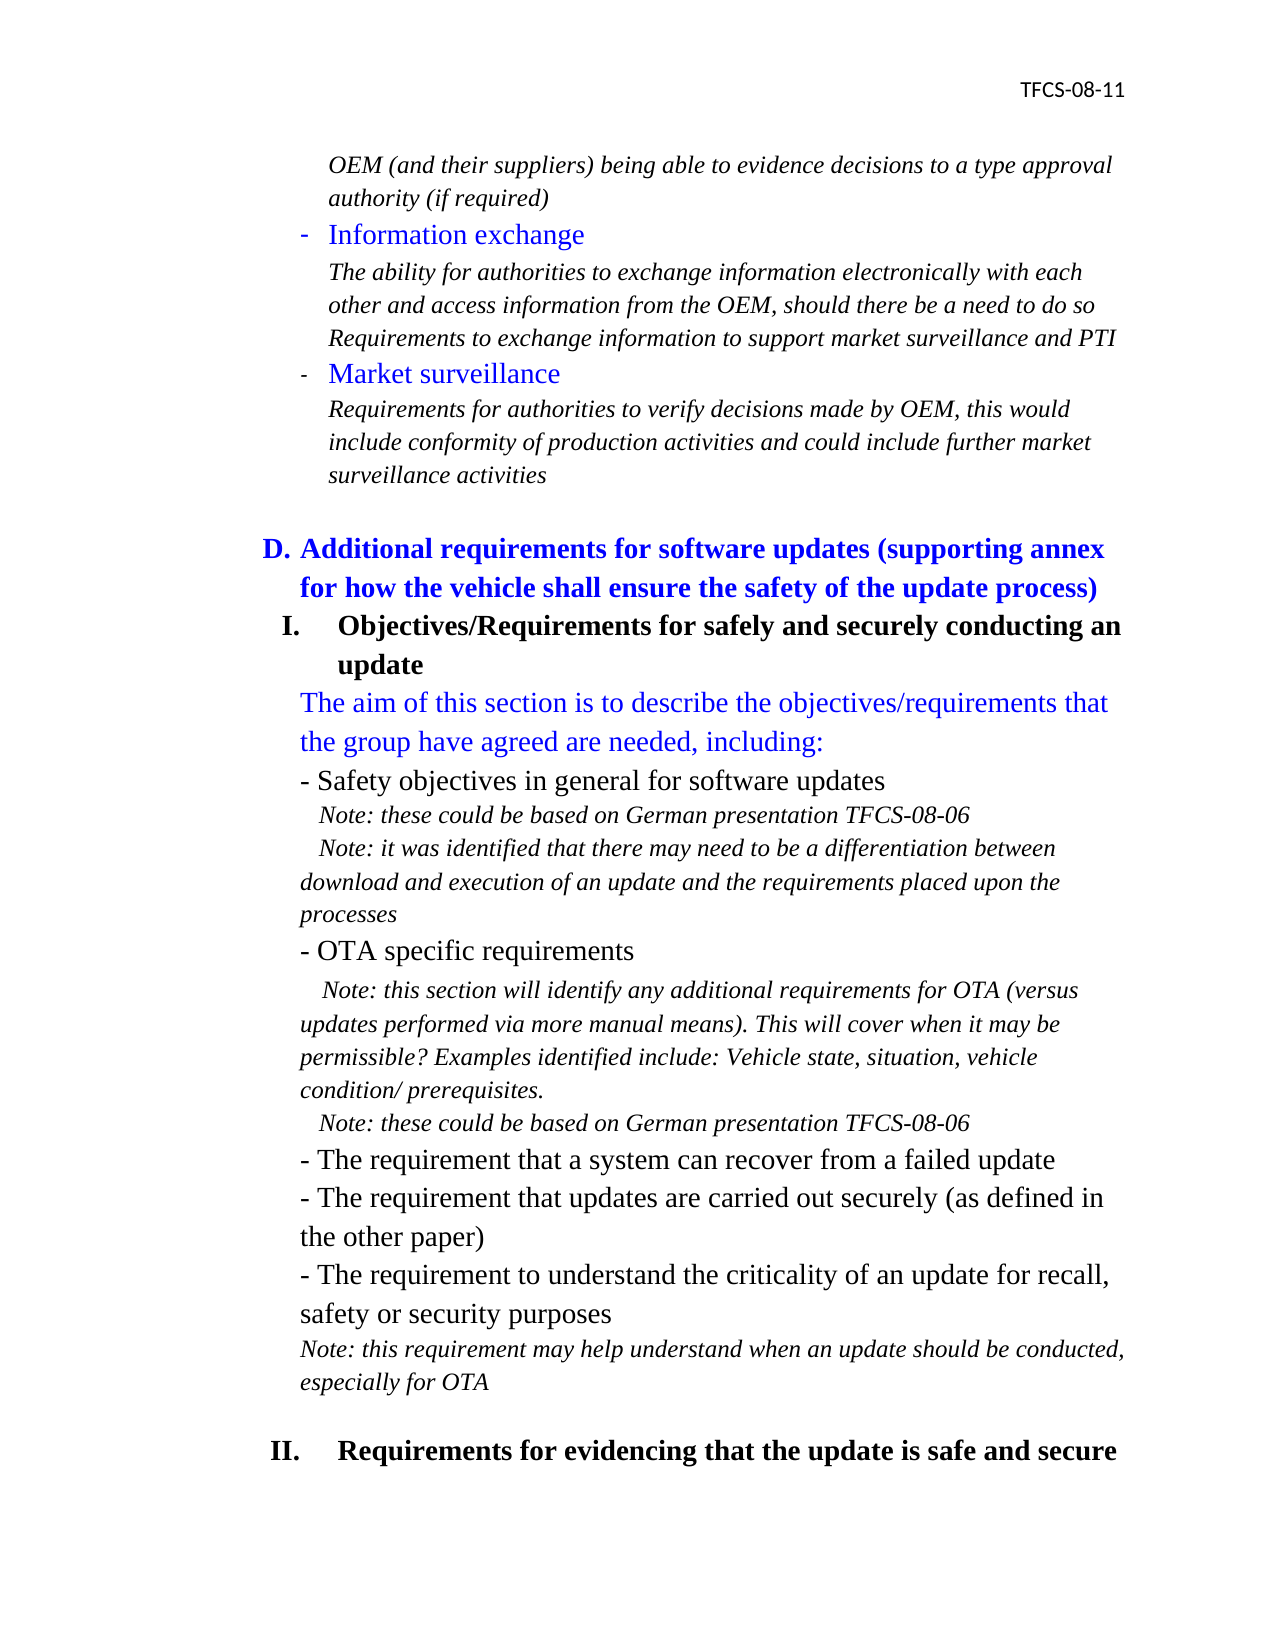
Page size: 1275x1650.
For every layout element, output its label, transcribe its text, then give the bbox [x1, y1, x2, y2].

list Requirements for evidencing that the update is safe and secure [300, 1433, 1125, 1498]
list OEM (and their suppliers) being able to evidence decisions to a type approval authority (if required) [328, 150, 1125, 212]
list The aim of this section is to describe the objectives/requirements that the group have agreed are needed, including: - Safety objectives in general for software updates Note: these could be based on German presentation TFCS-08-06 Note: it was identified that there may need to be a differentiation between download and execution of an update and the requirements placed upon the processes [300, 686, 1125, 928]
list Objectives/Requirements for safely and securely conducting an update [300, 608, 1125, 681]
list Information exchange [300, 216, 1125, 252]
list - OTA specific requirements Note: this section will identify any additional requirements for OTA (versus updates performed via more manual means). This will cover when it may be permissible? Examples identified include: Vehicle state, situation, vehicle condition/ prerequisites. [300, 933, 1125, 1104]
list Additional requirements for software updates (supporting annex for how the vehicle shall ensure the safety of the update process) [262, 531, 1125, 603]
list The ability for authorities to exchange information electronically with each other and access information from the OEM, should there be a need to do so Requirements to exchange information to support market surveillance and PTI [328, 257, 1125, 352]
list Note: this requirement may help understand when an update should be conducted, especially for OTA [300, 1334, 1125, 1428]
list Market surveillance Requirements for authorities to verify decisions made by OEM, this would include conformity of production activities and could include further market surveillance activities [300, 356, 1125, 489]
list - The requirement that updates are carried out securely (as defined in the other paper) - The requirement to understand the criticality of an update for recall, safety or security purposes [300, 1180, 1125, 1329]
list Note: these could be based on German presentation TFCS-08-06 - The requirement that a system can recover from a failed update [300, 1108, 1125, 1175]
